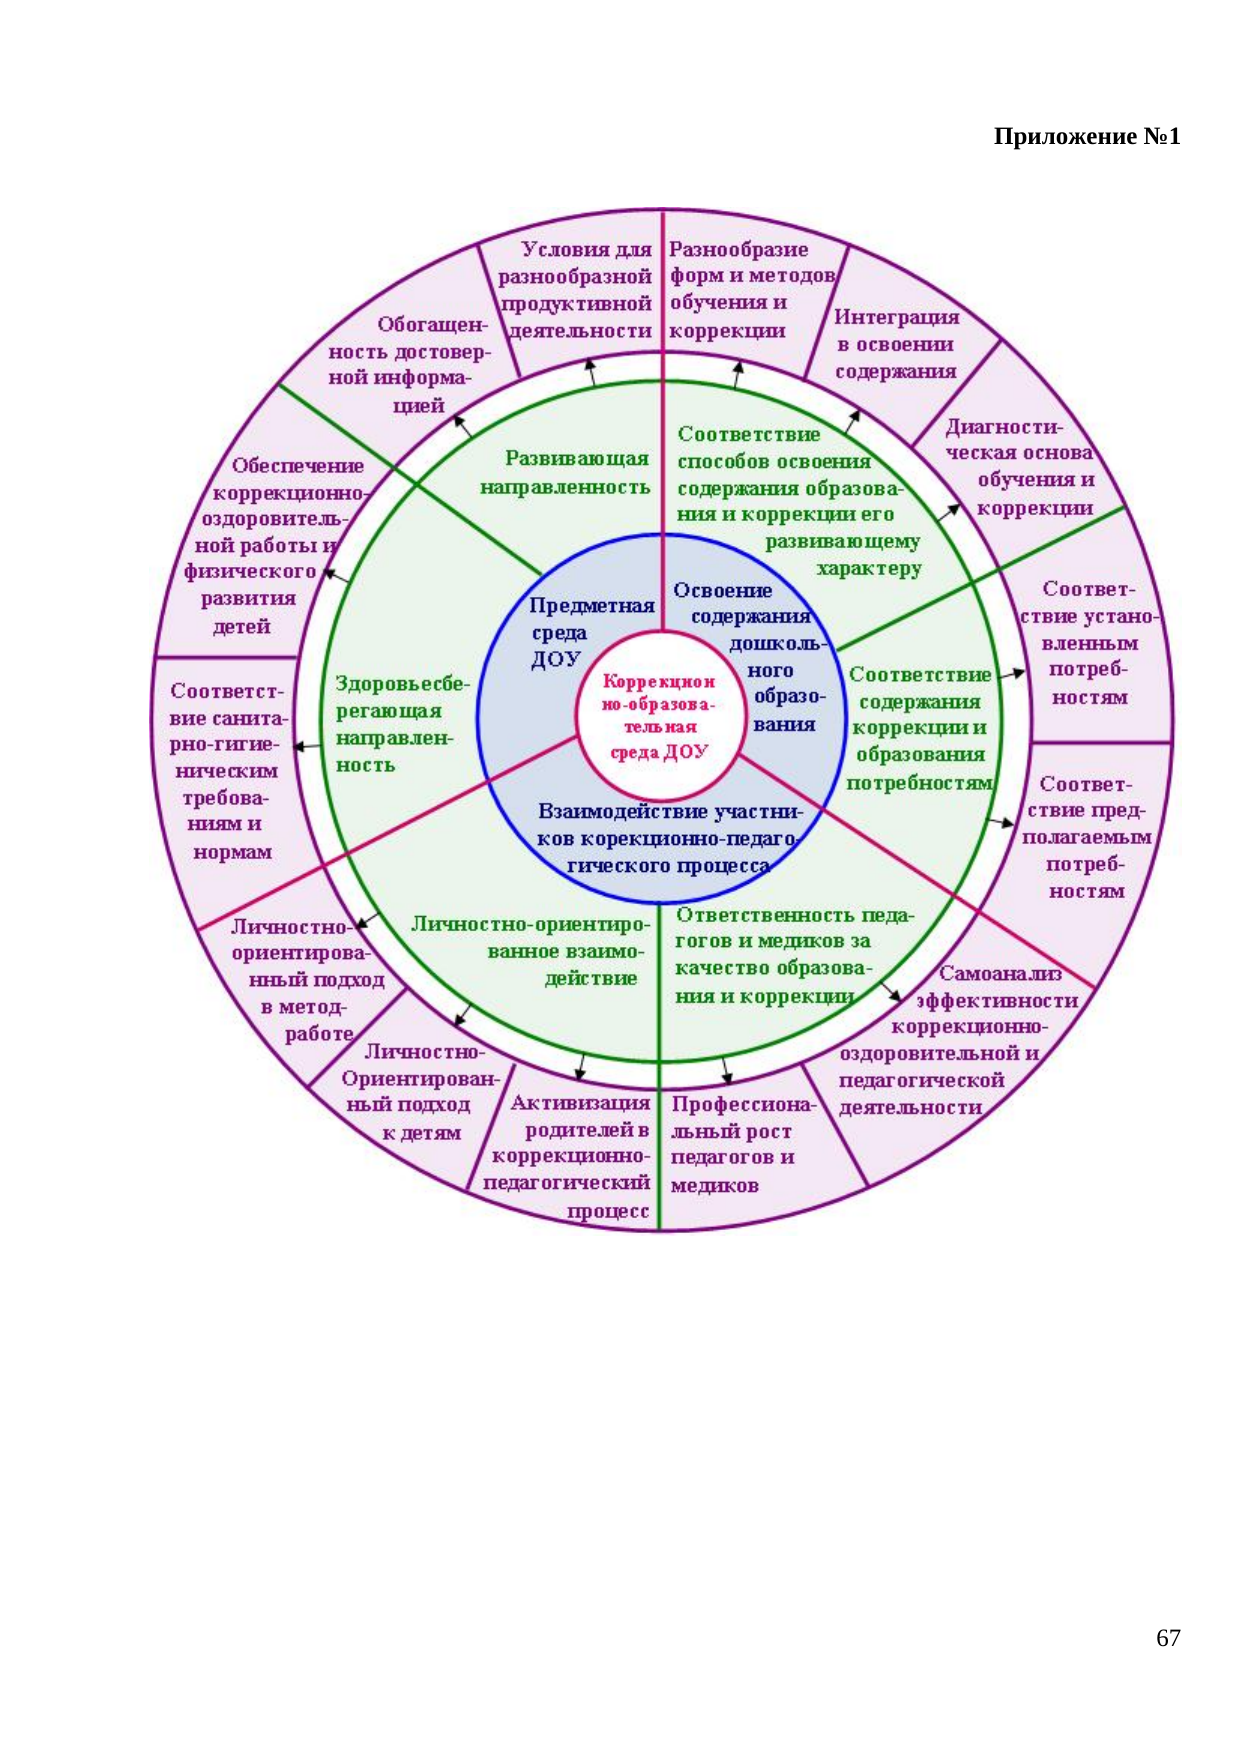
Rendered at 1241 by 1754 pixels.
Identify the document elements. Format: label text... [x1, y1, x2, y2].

text Приложение №1 [118, 121, 1181, 150]
picture [149, 207, 1182, 1236]
